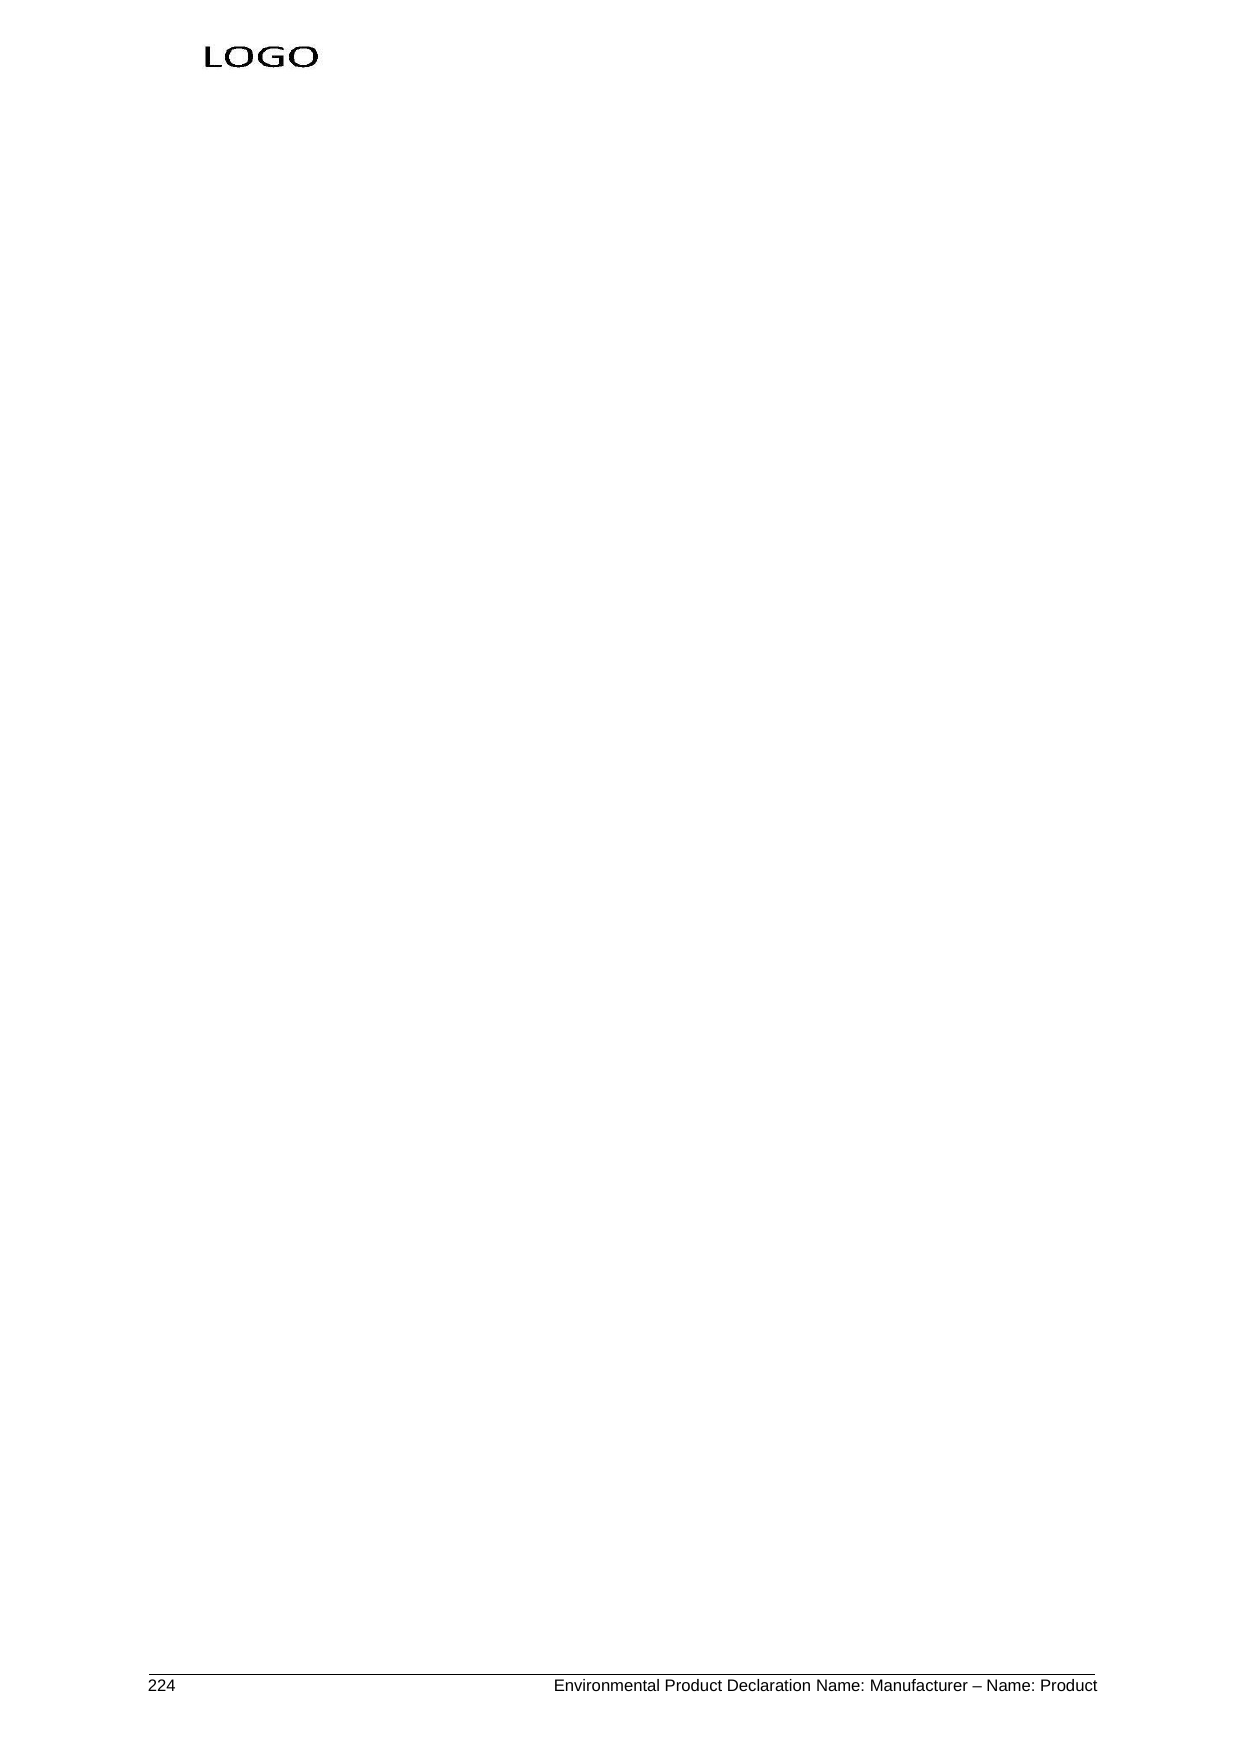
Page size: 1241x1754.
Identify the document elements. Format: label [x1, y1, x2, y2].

picture [148, 13, 623, 102]
